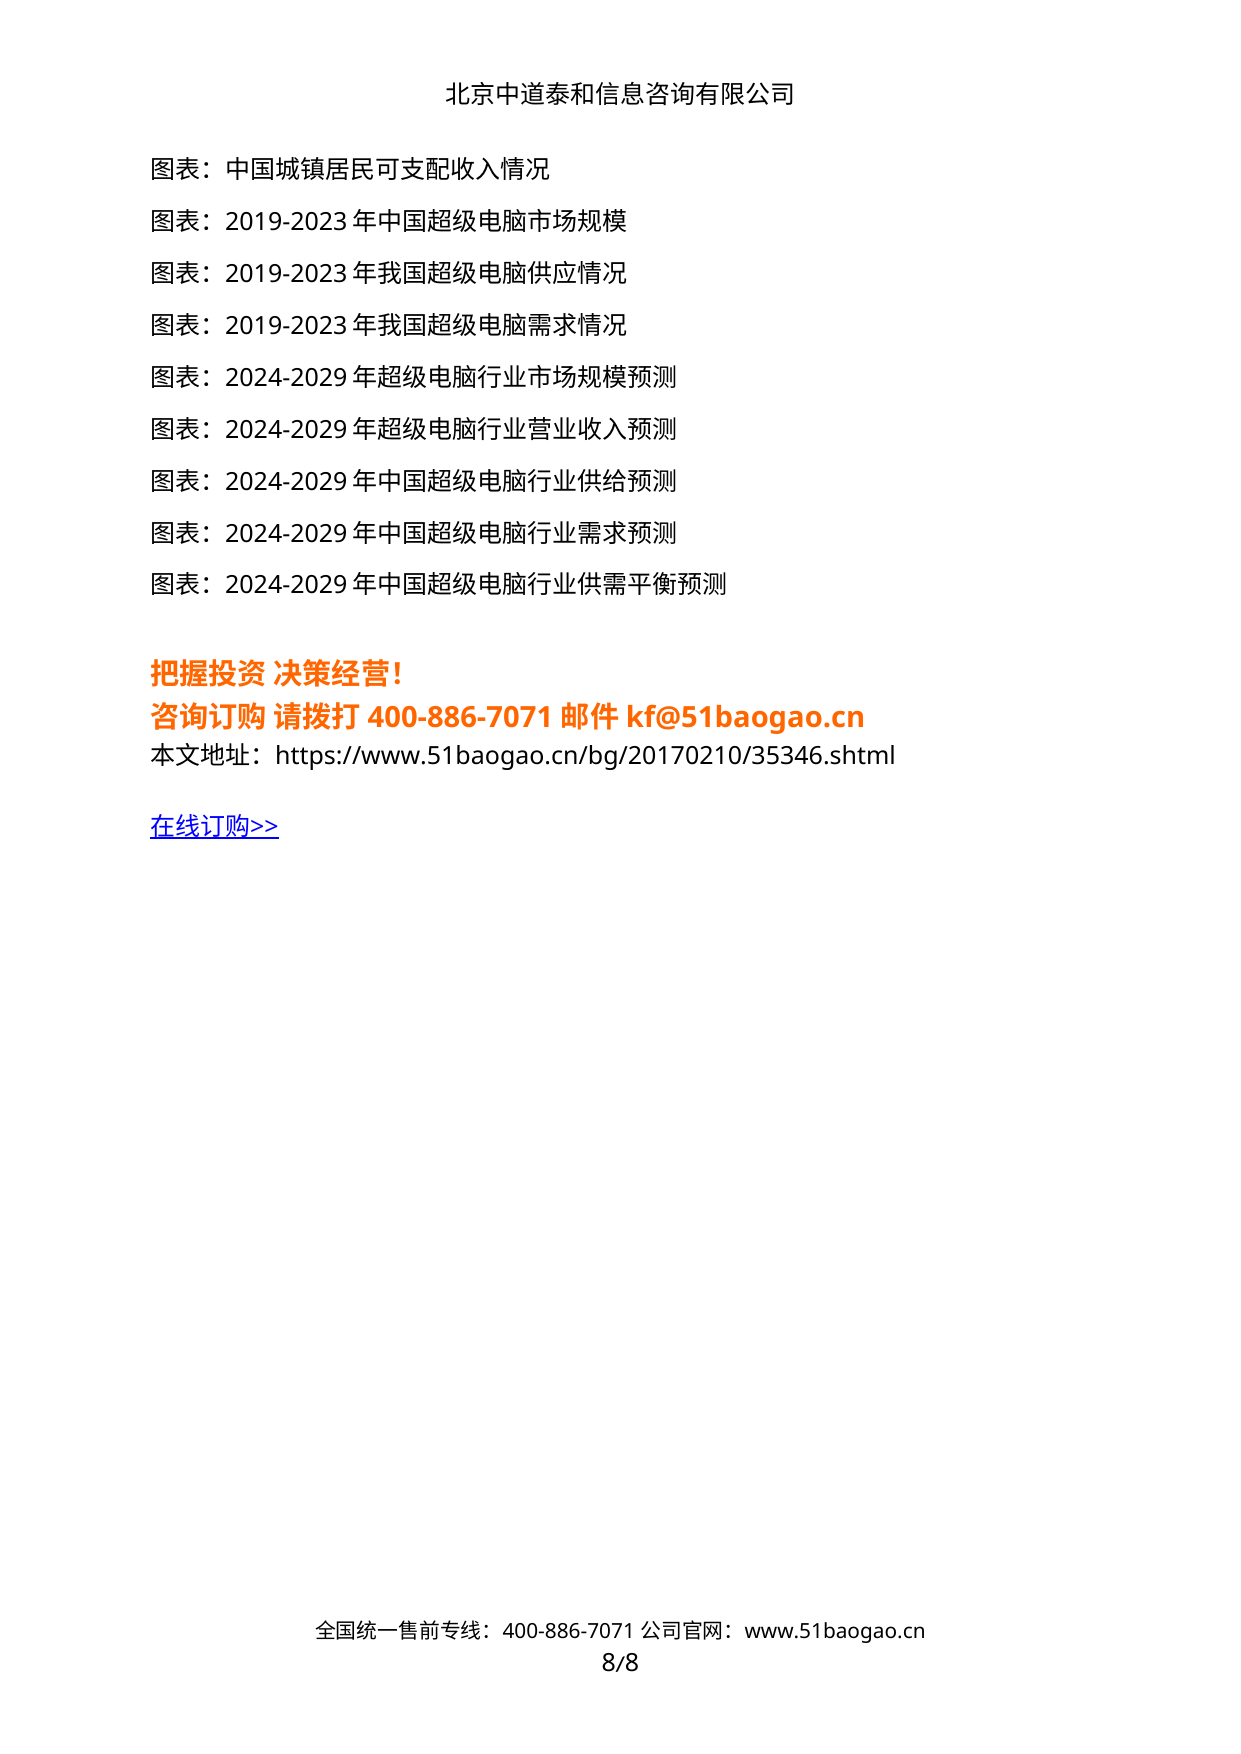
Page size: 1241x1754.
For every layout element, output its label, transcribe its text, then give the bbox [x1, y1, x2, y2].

text 图表：2019-2023年中国超级电脑市场规模 [150, 202, 1090, 238]
text 图表：2024-2029年中国超级电脑行业供需平衡预测 [150, 565, 1090, 601]
text 图表：2019-2023年我国超级电脑需求情况 [150, 306, 1090, 342]
text 把握投资 决策经营！咨询订购 请拨打 400-886-7071 邮件 kf@51baogao.cn本文地址：https://www.51baogao.cn/bg/20170210/35346.shtml [150, 617, 1090, 772]
text 在线订购>> [150, 772, 1090, 842]
text 图表：2024-2029年中国超级电脑行业需求预测 [150, 513, 1090, 549]
text 图表：2024-2029年中国超级电脑行业供给预测 [150, 461, 1090, 497]
text 图表：2024-2029年超级电脑行业市场规模预测 [150, 357, 1090, 394]
text 图表：中国城镇居民可支配收入情况 [150, 150, 1090, 186]
text 图表：2024-2029年超级电脑行业营业收入预测 [150, 409, 1090, 446]
text 图表：2019-2023年我国超级电脑供应情况 [150, 254, 1090, 290]
